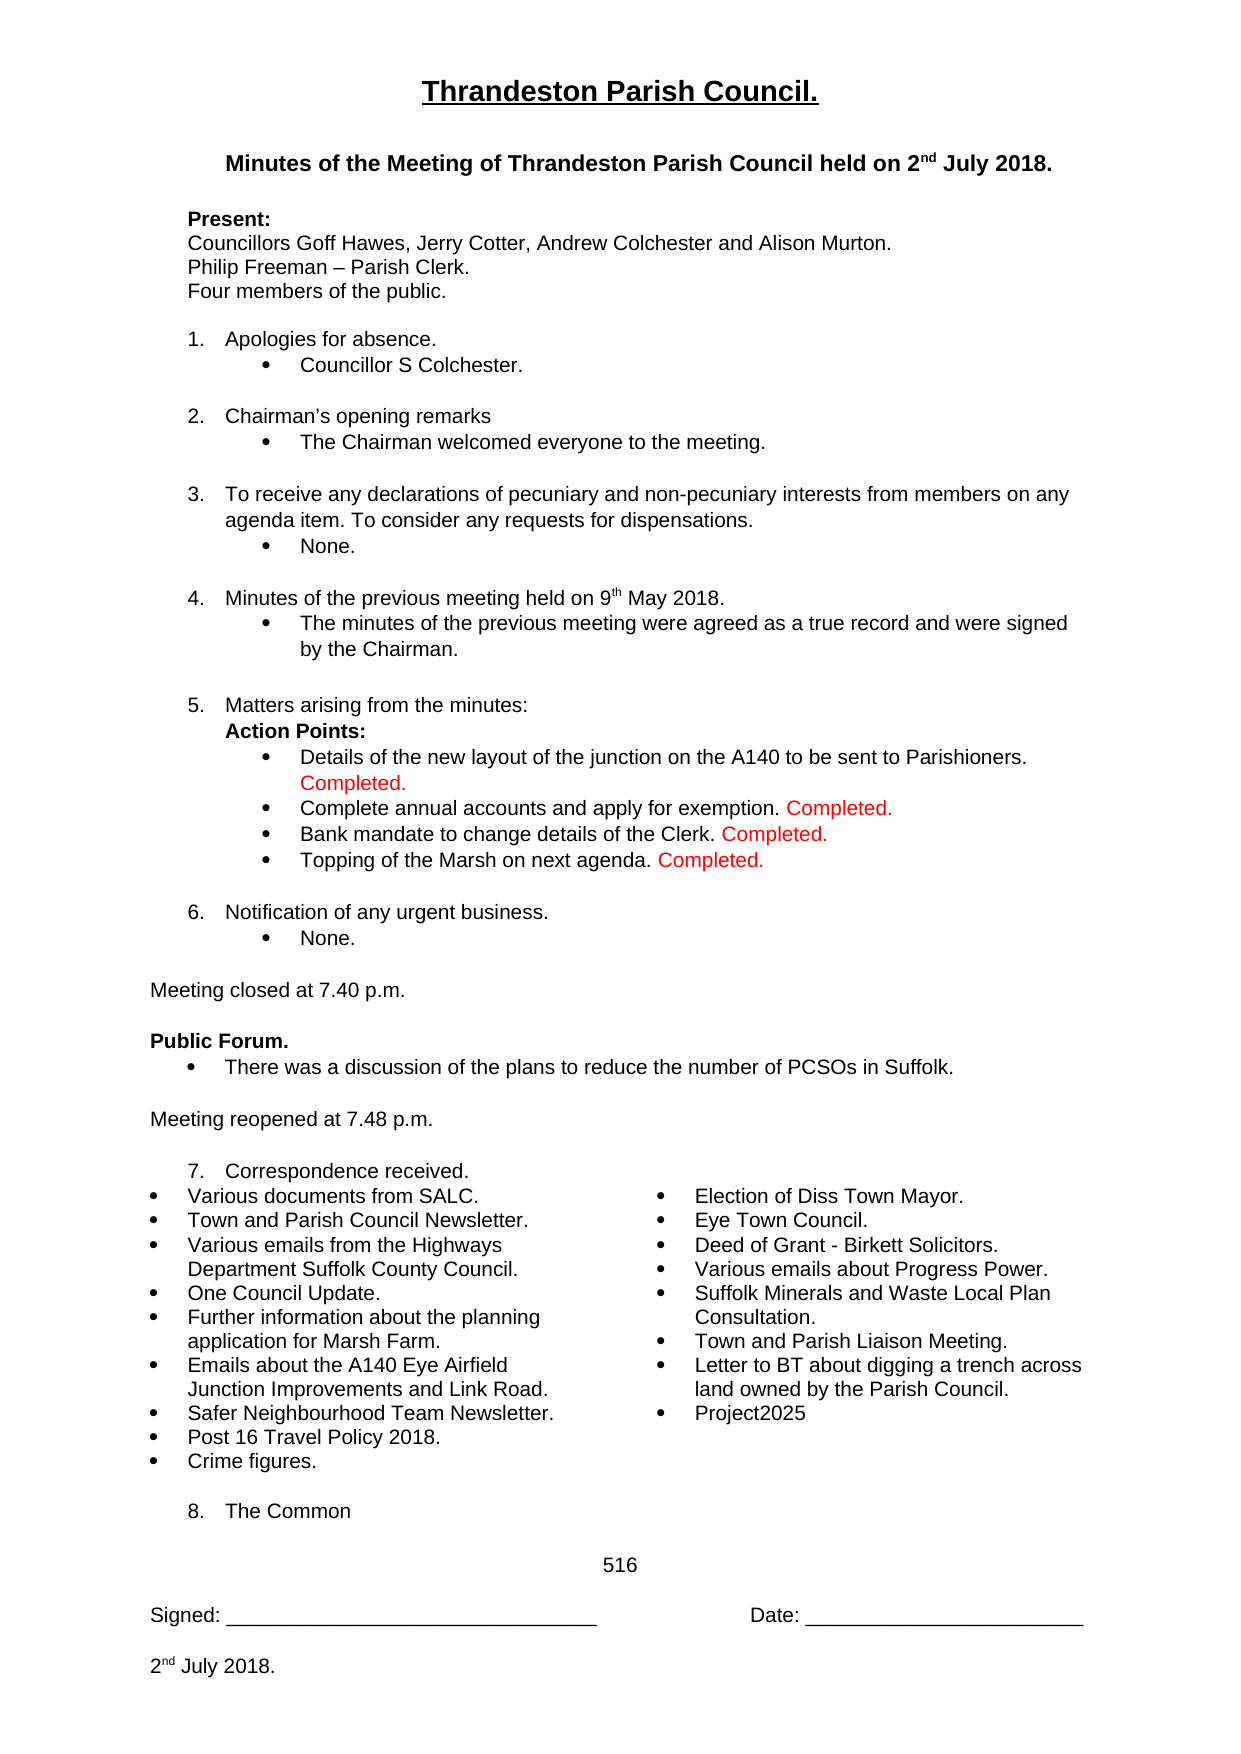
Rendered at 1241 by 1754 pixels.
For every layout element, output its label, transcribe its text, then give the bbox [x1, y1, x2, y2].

list There was a discussion of the plans to reduce the number of PCSOs in Suffolk. [187, 1055, 1090, 1079]
list Various emails about Progress Power. [657, 1256, 1090, 1281]
list The Chairman welcomed everyone to the meeting. [262, 430, 1090, 454]
list Correspondence received. [187, 1158, 1090, 1182]
text Four members of the public. [187, 279, 1090, 303]
list Matters arising from the minutes: [187, 693, 1090, 717]
list The minutes of the previous meeting were agreed as a true record and were signed by the Chairman. [262, 611, 1090, 661]
list None. [262, 533, 1090, 558]
text Councillors Goff Hawes, Jerry Cotter, Andrew Colchester and Alison Murton. [187, 231, 1090, 255]
text Present: [187, 207, 1090, 231]
list Notification of any urgent business. [187, 900, 1090, 924]
list Topping of the Marsh on next agenda. Completed. [262, 848, 1090, 872]
list Further information about the planning application for Marsh Farm. [150, 1304, 583, 1352]
text Meeting closed at 7.40 p.m. [150, 977, 1090, 1001]
list Minutes of the previous meeting held on 9th May 2018. [187, 585, 1090, 609]
list Various emails from the Highways Department Suffolk County Council. [150, 1232, 583, 1280]
list Chairman’s opening remarks [187, 404, 1090, 428]
text Public Forum. [150, 1029, 1090, 1053]
list Councillor S Colchester. [262, 352, 1090, 377]
list Crime figures. [150, 1449, 583, 1473]
list Town and Parish Council Newsletter. [150, 1208, 583, 1232]
text Meeting reopened at 7.48 p.m. [150, 1107, 1090, 1131]
list None. [262, 926, 1090, 950]
list Safer Neighbourhood Team Newsletter. [150, 1401, 583, 1424]
list Apologies for absence. [187, 327, 1090, 351]
list Various documents from SALC. [150, 1184, 583, 1208]
list The Common [187, 1498, 1090, 1522]
text Minutes of the Meeting of Thrandeston Parish Council held on 2nd July 2018. [187, 150, 1090, 176]
list Project2025 [657, 1401, 1090, 1425]
list Suffolk Minerals and Waste Local Plan Consultation. [657, 1281, 1090, 1328]
list Complete annual accounts and apply for exemption. Completed. [262, 796, 1090, 820]
list To receive any declarations of pecuniary and non-pecuniary interests from members on any agenda item. To consider any requests for dispensations. [187, 482, 1090, 532]
list Deed of Grant - Birkett Solicitors. [657, 1232, 1090, 1256]
text Philip Freeman – Parish Clerk. [187, 255, 1090, 279]
list Election of Diss Town Mayor. [657, 1184, 1090, 1208]
list Town and Parish Liaison Meeting. [657, 1328, 1090, 1353]
list Post 16 Travel Policy 2018. [150, 1424, 583, 1449]
list Letter to BT about digging a trench across land owned by the Parish Council. [657, 1353, 1090, 1401]
list Emails about the A140 Eye Airfield Junction Improvements and Link Road. [150, 1352, 583, 1401]
list Bank mandate to change details of the Clerk. Completed. [262, 822, 1090, 846]
list Details of the new layout of the junction on the A140 to be sent to Parishioners. Completed. [262, 744, 1090, 794]
list Eye Town Council. [657, 1208, 1090, 1232]
text Action Points: [225, 719, 1090, 743]
list One Council Update. [150, 1280, 583, 1304]
